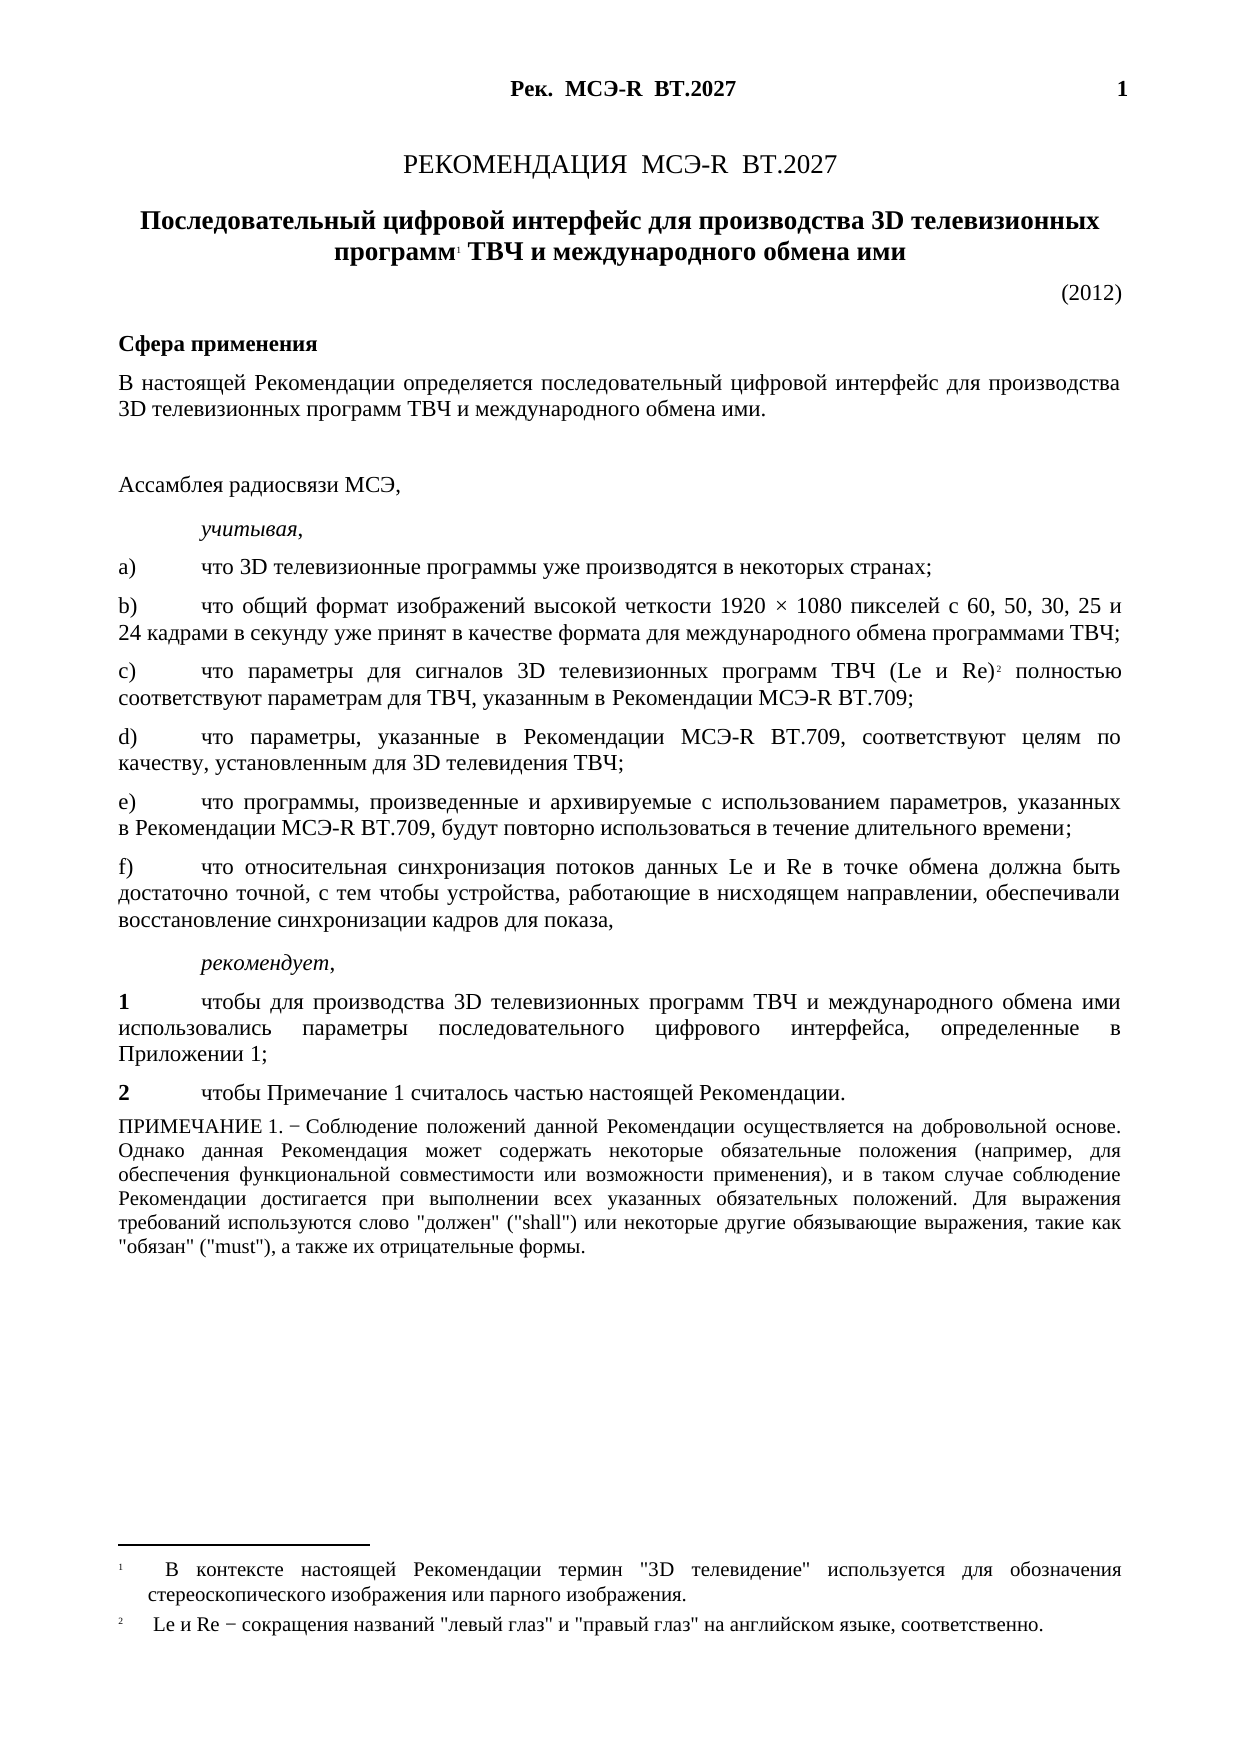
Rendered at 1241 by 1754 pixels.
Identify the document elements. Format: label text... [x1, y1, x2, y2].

text РЕКОМЕНДАЦИЯ МСЭ-R BT.2027 [118, 148, 1122, 179]
text d) что параметры, указанные в Рекомендации МСЭ-R BT.709, соответствуют целям по качеству, установленным для 3D телевидения ТВЧ; [118, 723, 1122, 775]
text 1 чтобы для производства 3D телевизионных программ ТВЧ и международного обмена ими использовались параметры последовательного цифрового интерфейса, определенные в Приложении 1; [118, 988, 1122, 1067]
subtitle Сфера применения [118, 330, 1122, 356]
text f) что относительная синхронизация потоков данных Le и Re в точке обмена должна быть достаточно точной, с тем чтобы устройства, работающие в нисходящем направлении, обеспечивали восстановление синхронизации кадров для показа, [118, 853, 1122, 932]
text (2012) [118, 279, 1122, 305]
text 2 чтобы Примечание 1 считалось частью настоящей Рекомендации. [118, 1079, 1122, 1106]
title Ассамблея радиосвязи МСЭ, [118, 472, 1122, 498]
text ПРИМЕЧАНИЕ 1. − Соблюдение положений данной Рекомендации осуществляется на добровольной основе. Однако данная Рекомендация может содержать некоторые обязательные положения (например, для обеспечения функциональной совместимости или возможности применения), и в таком случае соблюдение Рекомендации достигается при выполнении всех указанных обязательных положений. Для выражения требований используются слово "должен" ("shall") или некоторые другие обязывающие выражения, такие как "обязан" ("must"), а также их отрицательные формы. [118, 1114, 1122, 1258]
text В настоящей Рекомендации определяется последовательный цифровой интерфейс для производства 3D телевизионных программ ТВЧ и международного обмена ими. [118, 369, 1122, 422]
text b) что общий формат изображений высокой четкости 1920 × 1080 пикселей с 60, 50, 30, 25 и 24 кадрами в секунду уже принят в качестве формата для международного обмена программами ТВЧ; [118, 592, 1122, 645]
title Последовательный цифровой интерфейс для производства 3D телевизионных программ ТВЧ и международного обмена ими [118, 204, 1122, 266]
text рекомендует, [201, 949, 1122, 975]
text a) что 3D телевизионные программы уже производятся в некоторых странах; [118, 553, 1122, 580]
text e) что программы, произведенные и архивируемые с использованием параметров, указанных в Рекомендации МСЭ-R BT.709, будут повторно использоваться в течение длительного времени; [118, 788, 1122, 841]
text учитывая, [201, 514, 1122, 541]
text c) что параметры для сигналов 3D телевизионных программ ТВЧ (Le и Re) полностью соответствуют параметрам для ТВЧ, указанным в Рекомендации МСЭ-R BT.709; [118, 657, 1122, 710]
